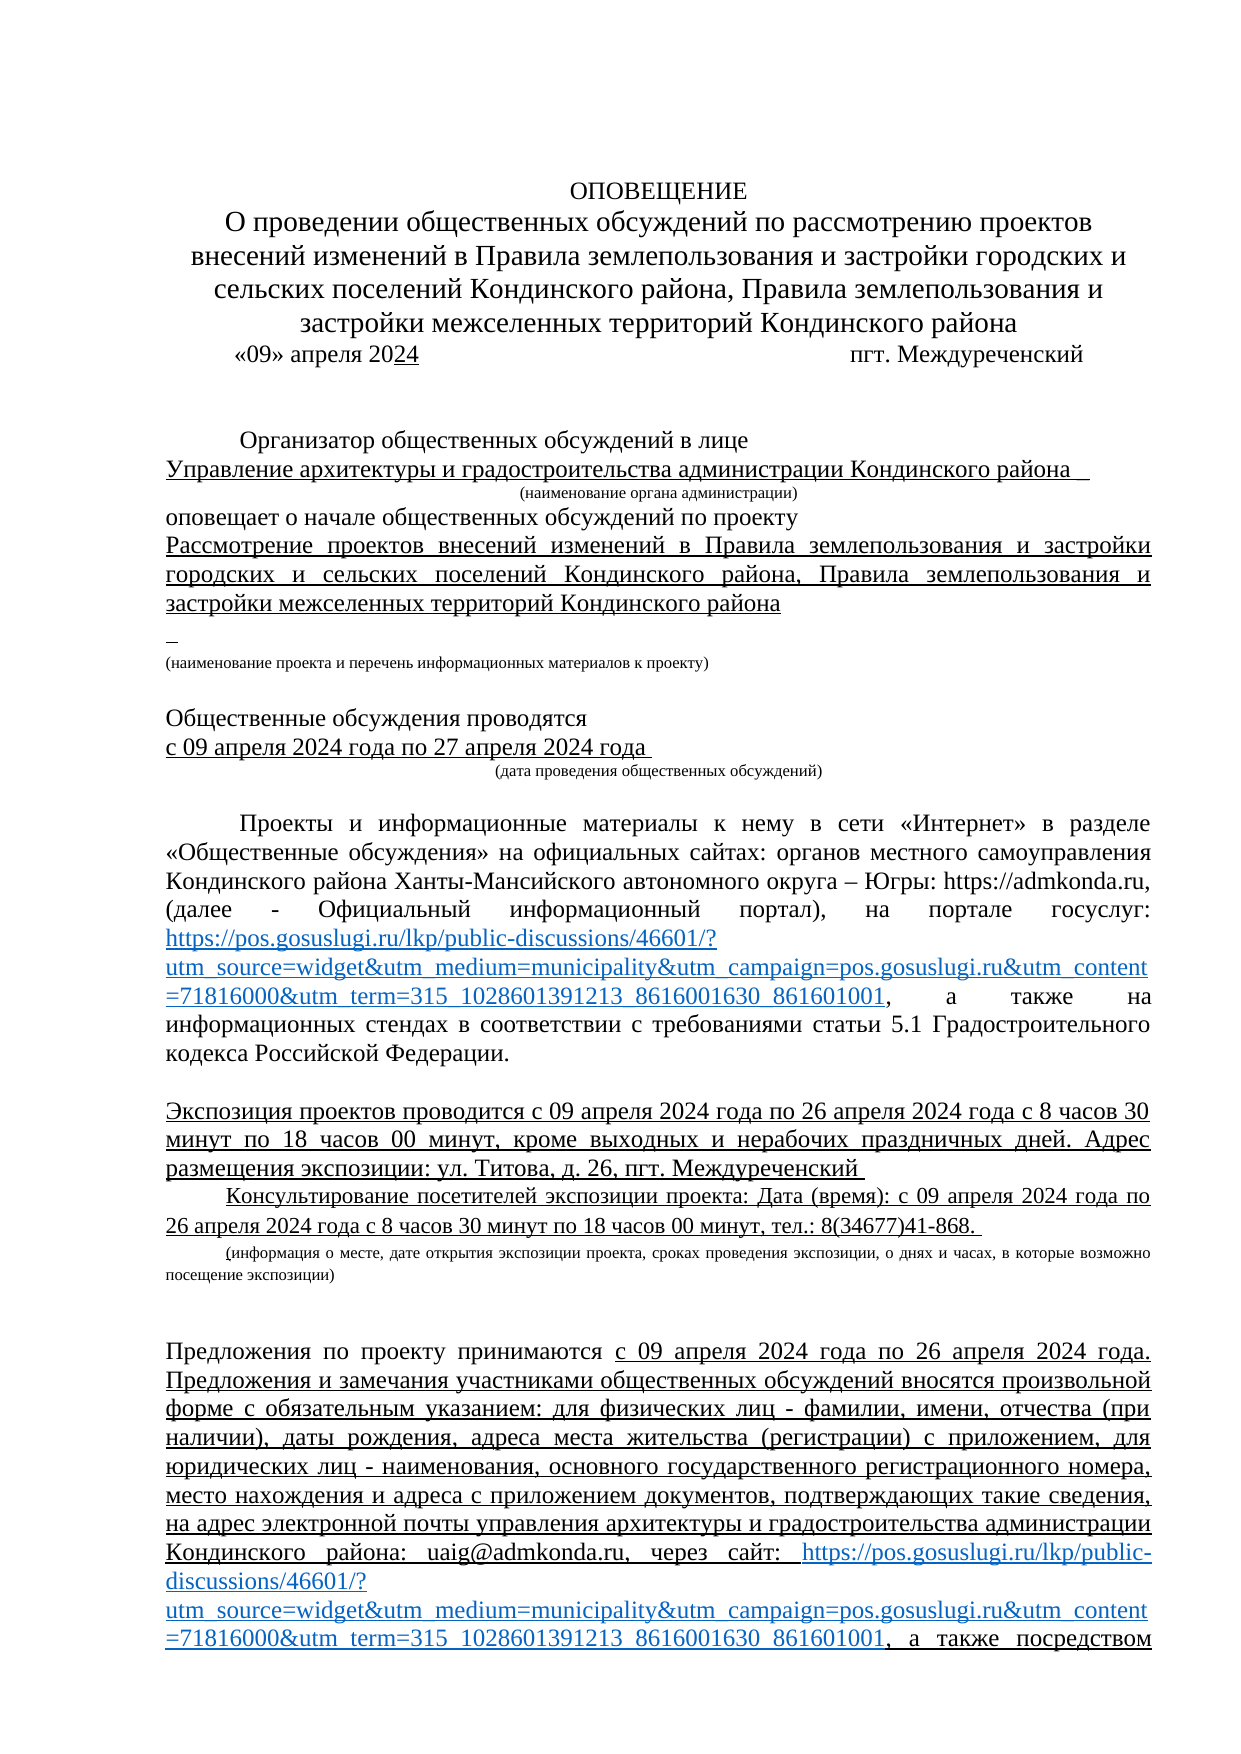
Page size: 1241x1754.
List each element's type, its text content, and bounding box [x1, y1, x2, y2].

text Организатор общественных обсуждений в лице [165, 425, 1152, 454]
text Рассмотрение проектов внесений изменений в Правила землепользования и застройки городских и сельских поселений Кондинского района, Правила землепользования и застройки межселенных территорий Кондинского района [165, 530, 1152, 555]
text Экспозиция проектов проводится с 09 апреля 2024 года по 26 апреля 2024 года с 8 часов 30 минут по 18 часов 00 минут, кроме выходных и нерабочих праздничных дней. Адрес размещения экспозиции: ул. Титова, д. 26, пгт. Междуреченский [165, 1096, 1152, 1182]
text ОПОВЕЩЕНИЕ [165, 176, 1152, 204]
text с 09 апреля 2024 года по 27 апреля 2024 года [165, 732, 1152, 760]
text «09» апреля 2024 пгт. Междуреченский [165, 339, 1152, 367]
list (информация о месте, дате открытия экспозиции проекта, сроках проведения экспозиции, о днях и часах, в которые возможно посещение экспозиции) [165, 1242, 1152, 1283]
text О проведении общественных обсуждений по рассмотрению проектов внесений изменений в Правила землепользования и застройки городских и сельских поселений Кондинского района, Правила землепользования и застройки межселенных территорий Кондинского района [165, 204, 1152, 339]
text (наименование органа администрации) [165, 482, 1152, 502]
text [165, 1563, 1152, 1648]
text Управление архитектуры и градостроительства администрации Кондинского района _ [165, 454, 1152, 482]
text (дата проведения общественных обсуждений) [165, 760, 1152, 779]
text Рассмотрение проектов внесений изменений в Правила землепользования и застройки городских и сельских поселений Кондинского района, Правила землепользования и застройки межселенных территорий Кондинского района [165, 556, 1152, 617]
list Консультирование посетителей экспозиции проекта: Дата (время): с 09 апреля 2024 года по 26 апреля 2024 года с 8 часов 30 минут по 18 часов 00 минут, тел.: 8(34677)41-868. [165, 1182, 1152, 1238]
text Проекты и информационные материалы к нему в сети «Интернет» в разделе «Общественные обсуждения» на официальных сайтах: органов местного самоуправления Кондинского района Ханты-Мансийского автономного округа – Югры: https://admkonda.ru, (далее - Официальный информационный портал), на портале госуслуг: https://pos.gosuslugi.ru/lkp/public-discussions/46601/?utm_source=widget&utm_medium=municipality&utm_campaign=pos.gosuslugi.ru&utm_content=71816000&utm_term=315_1028601391213_8616001630_861601001, а также на информационных стендах в соответствии с требованиями статьи 5.1 Градостроительного кодекса Российской Федерации. [165, 808, 1152, 1067]
text (наименование проекта и перечень информационных материалов к проекту) [165, 645, 1152, 674]
text оповещает о начале общественных обсуждений по проекту [165, 502, 1152, 530]
text Общественные обсуждения проводятся [165, 703, 1152, 732]
